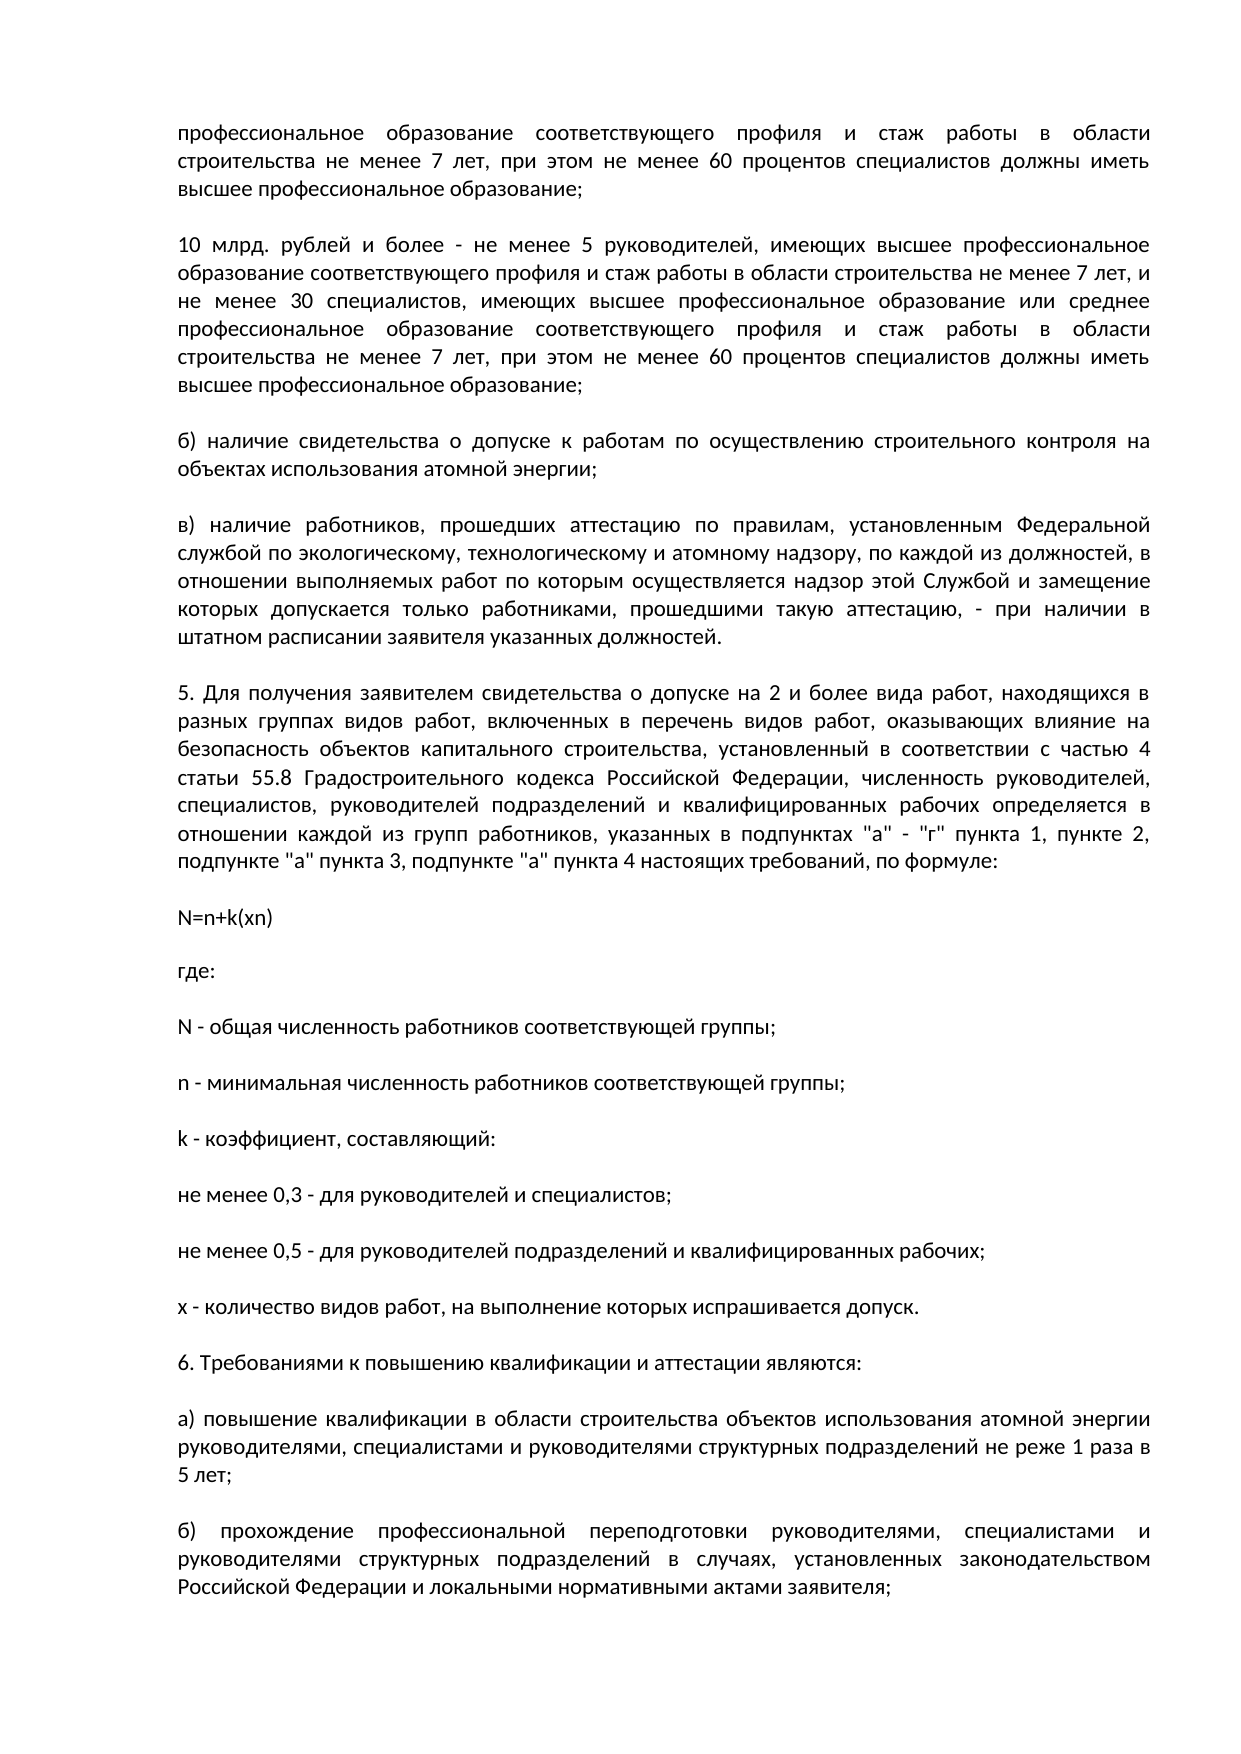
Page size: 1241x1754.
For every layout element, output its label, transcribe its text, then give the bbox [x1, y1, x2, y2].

text N=n+k(xn) [177, 903, 1152, 931]
text не менее 0,5 - для руководителей подразделений и квалифицированных рабочих; [177, 1236, 1152, 1264]
text в) наличие работников, прошедших аттестацию по правилам, установленным Федеральной службой по экологическому, технологическому и атомному надзору, по каждой из должностей, в отношении выполняемых работ по которым осуществляется надзор этой Службой и замещение которых допускается только работниками, прошедшими такую аттестацию, - при наличии в штатном расписании заявителя указанных должностей. [177, 510, 1152, 651]
text N - общая численность работников соответствующей группы; [177, 1012, 1152, 1040]
text б) наличие свидетельства о допуске к работам по осуществлению строительного контроля на объектах использования атомной энергии; [177, 426, 1152, 482]
text k - коэффициент, составляющий: [177, 1124, 1152, 1152]
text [177, 118, 1152, 202]
text б) прохождение профессиональной переподготовки руководителями, специалистами и руководителями структурных подразделений в случаях, установленных законодательством Российской Федерации и локальными нормативными актами заявителя; [177, 1516, 1152, 1600]
text 5. Для получения заявителем свидетельства о допуске на 2 и более вида работ, находящихся в разных группах видов работ, включенных в перечень видов работ, оказывающих влияние на безопасность объектов капитального строительства, установленный в соответствии с частью 4 статьи 55.8 Градостроительного кодекса Российской Федерации, численность руководителей, специалистов, руководителей подразделений и квалифицированных рабочих определяется в отношении каждой из групп работников, указанных в подпунктах "а" - "г" пункта 1, пункте 2, подпункте "а" пункта 3, подпункте "а" пункта 4 настоящих требований, по формуле: [177, 678, 1152, 875]
text где: [177, 956, 1152, 984]
text n - минимальная численность работников соответствующей группы; [177, 1068, 1152, 1096]
text не менее 0,3 - для руководителей и специалистов; [177, 1180, 1152, 1208]
text 10 млрд. рублей и более - не менее 5 руководителей, имеющих высшее профессиональное образование соответствующего профиля и стаж работы в области строительства не менее 7 лет, и не менее 30 специалистов, имеющих высшее профессиональное образование или среднее профессиональное образование соответствующего профиля и стаж работы в области строительства не менее 7 лет, при этом не менее 60 процентов специалистов должны иметь высшее профессиональное образование; [177, 230, 1152, 398]
text 6. Требованиями к повышению квалификации и аттестации являются: [177, 1348, 1152, 1376]
text x - количество видов работ, на выполнение которых испрашивается допуск. [177, 1292, 1152, 1320]
text а) повышение квалификации в области строительства объектов использования атомной энергии руководителями, специалистами и руководителями структурных подразделений не реже 1 раза в 5 лет; [177, 1404, 1152, 1488]
